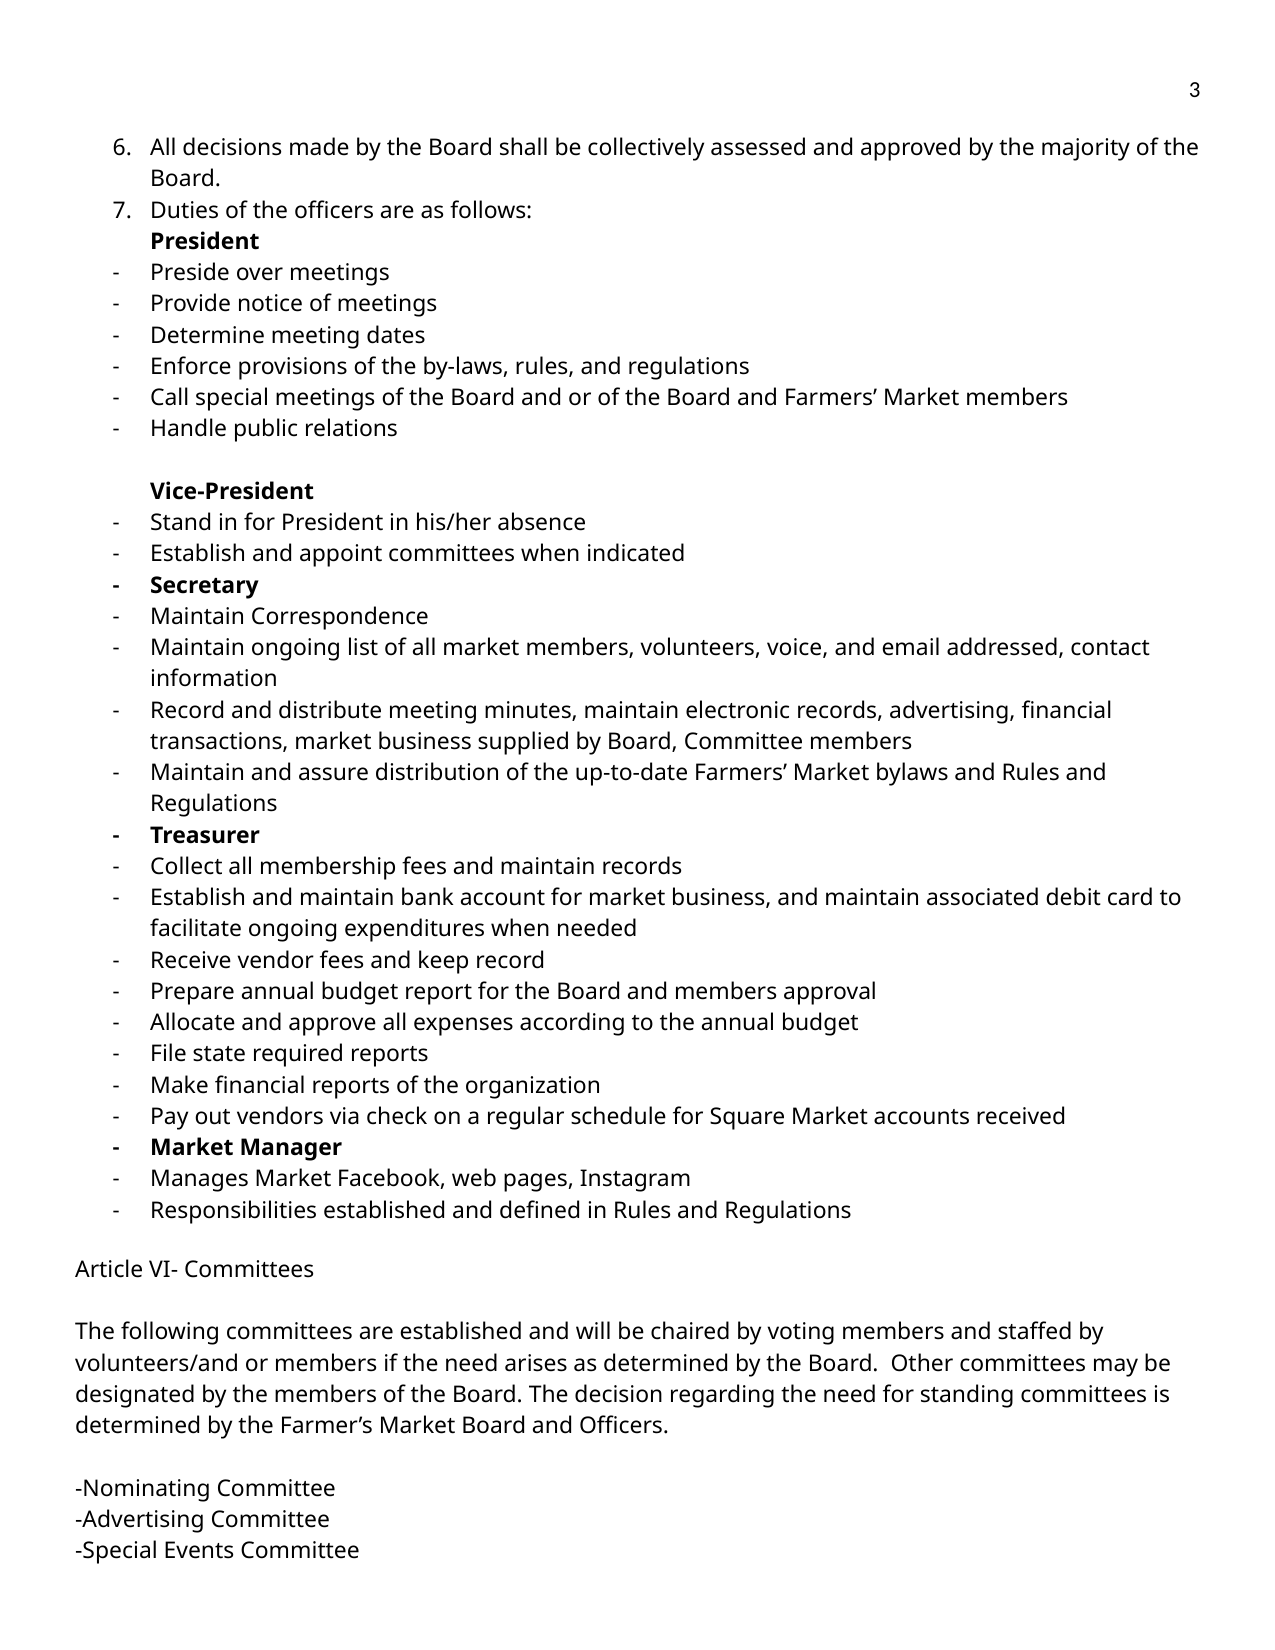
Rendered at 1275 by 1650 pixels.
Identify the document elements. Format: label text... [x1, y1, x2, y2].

list Preside over meetings [112, 256, 1200, 287]
list Determine meeting dates [112, 318, 1200, 350]
list Responsibilities established and defined in Rules and Regulations [112, 1193, 1200, 1225]
text The following committees are established and will be chaired by voting members and staffed by volunteers/and or members if the need arises as determined by the Board. Other committees may be designated by the members of the Board. The decision regarding the need for standing committees is determined by the Farmer’s Market Board and Officers. [75, 1315, 1200, 1440]
list Market Manager [112, 1131, 1200, 1162]
list Collect all membership fees and maintain records [112, 850, 1200, 881]
list Provide notice of meetings [112, 287, 1200, 318]
list Record and distribute meeting minutes, maintain electronic records, advertising, financial transactions, market business supplied by Board, Committee members [112, 693, 1200, 756]
text Vice-President [150, 475, 1200, 506]
text -Special Events Committee [75, 1534, 1200, 1565]
list All decisions made by the Board shall be collectively assessed and approved by the majority of the Board. [112, 131, 1200, 193]
list Establish and appoint committees when indicated [112, 537, 1200, 568]
list Handle public relations [112, 412, 1200, 443]
list Maintain ongoing list of all market members, volunteers, voice, and email addressed, contact information [112, 631, 1200, 693]
text Article VI- Committees [75, 1253, 1200, 1284]
text President [150, 225, 1200, 256]
list Treasurer [112, 818, 1200, 850]
list Make financial reports of the organization [112, 1068, 1200, 1100]
list Enforce provisions of the by-laws, rules, and regulations [112, 350, 1200, 381]
list Stand in for President in his/her absence [112, 506, 1200, 537]
list Call special meetings of the Board and or of the Board and Farmers’ Market members [112, 381, 1200, 412]
list Duties of the officers are as follows: [112, 193, 1200, 225]
list File state required reports [112, 1037, 1200, 1068]
text -Advertising Committee [75, 1503, 1200, 1534]
list Maintain and assure distribution of the up-to-date Farmers’ Market bylaws and Rules and Regulations [112, 756, 1200, 818]
list Allocate and approve all expenses according to the annual budget [112, 1006, 1200, 1037]
list Prepare annual budget report for the Board and members approval [112, 975, 1200, 1006]
list Establish and maintain bank account for market business, and maintain associated debit card to facilitate ongoing expenditures when needed [112, 881, 1200, 943]
text -Nominating Committee [75, 1472, 1200, 1503]
list Maintain Correspondence [112, 600, 1200, 631]
list Secretary [112, 568, 1200, 600]
list Manages Market Facebook, web pages, Instagram [112, 1162, 1200, 1193]
list Receive vendor fees and keep record [112, 943, 1200, 975]
list Pay out vendors via check on a regular schedule for Square Market accounts received [112, 1100, 1200, 1131]
